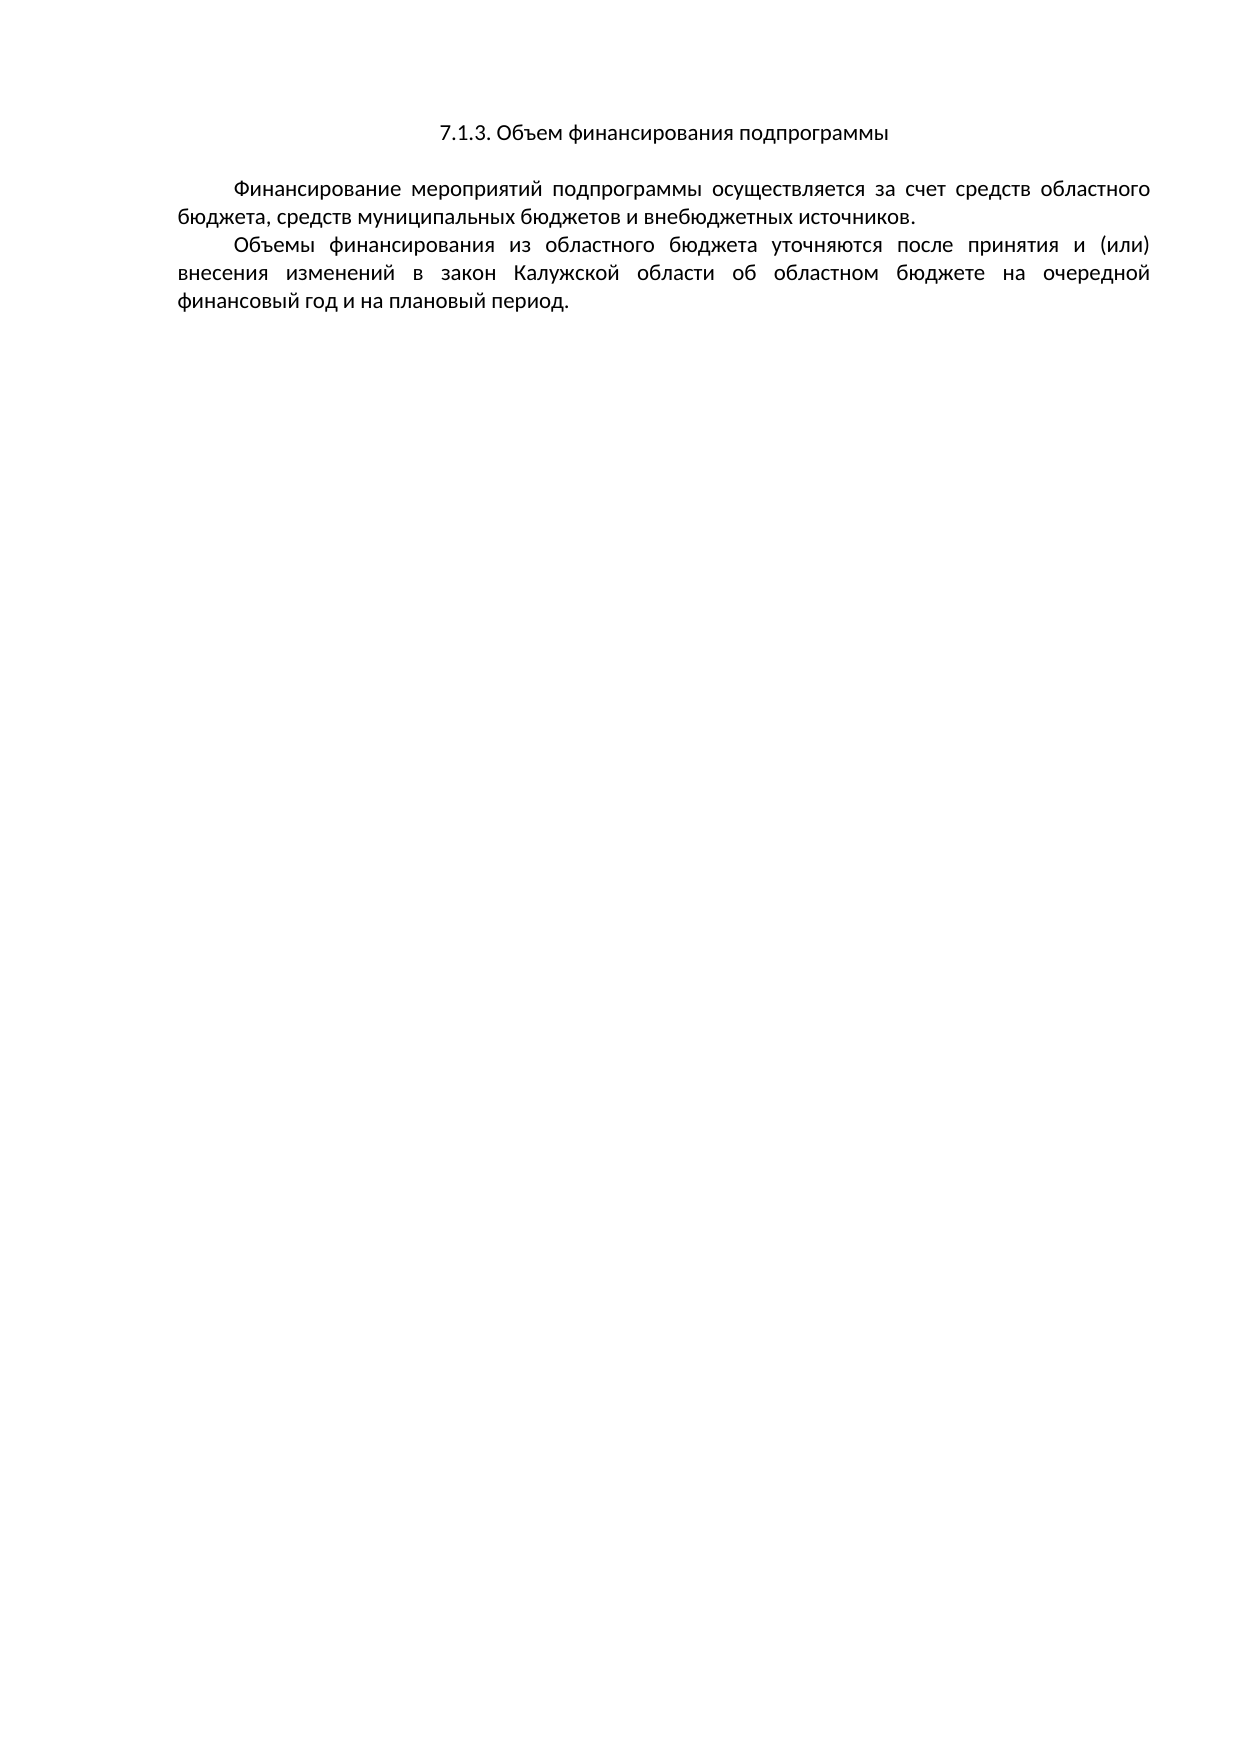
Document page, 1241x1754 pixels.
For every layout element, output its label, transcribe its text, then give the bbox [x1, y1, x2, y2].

text Объемы финансирования из областного бюджета уточняются после принятия и (или) внесения изменений в закон Калужской области об областном бюджете на очередной финансовый год и на плановый период. [177, 230, 1152, 314]
text 7.1.3. Объем финансирования подпрограммы [177, 118, 1152, 146]
text Финансирование мероприятий подпрограммы осуществляется за счет средств областного бюджета, средств муниципальных бюджетов и внебюджетных источников. [177, 174, 1152, 230]
